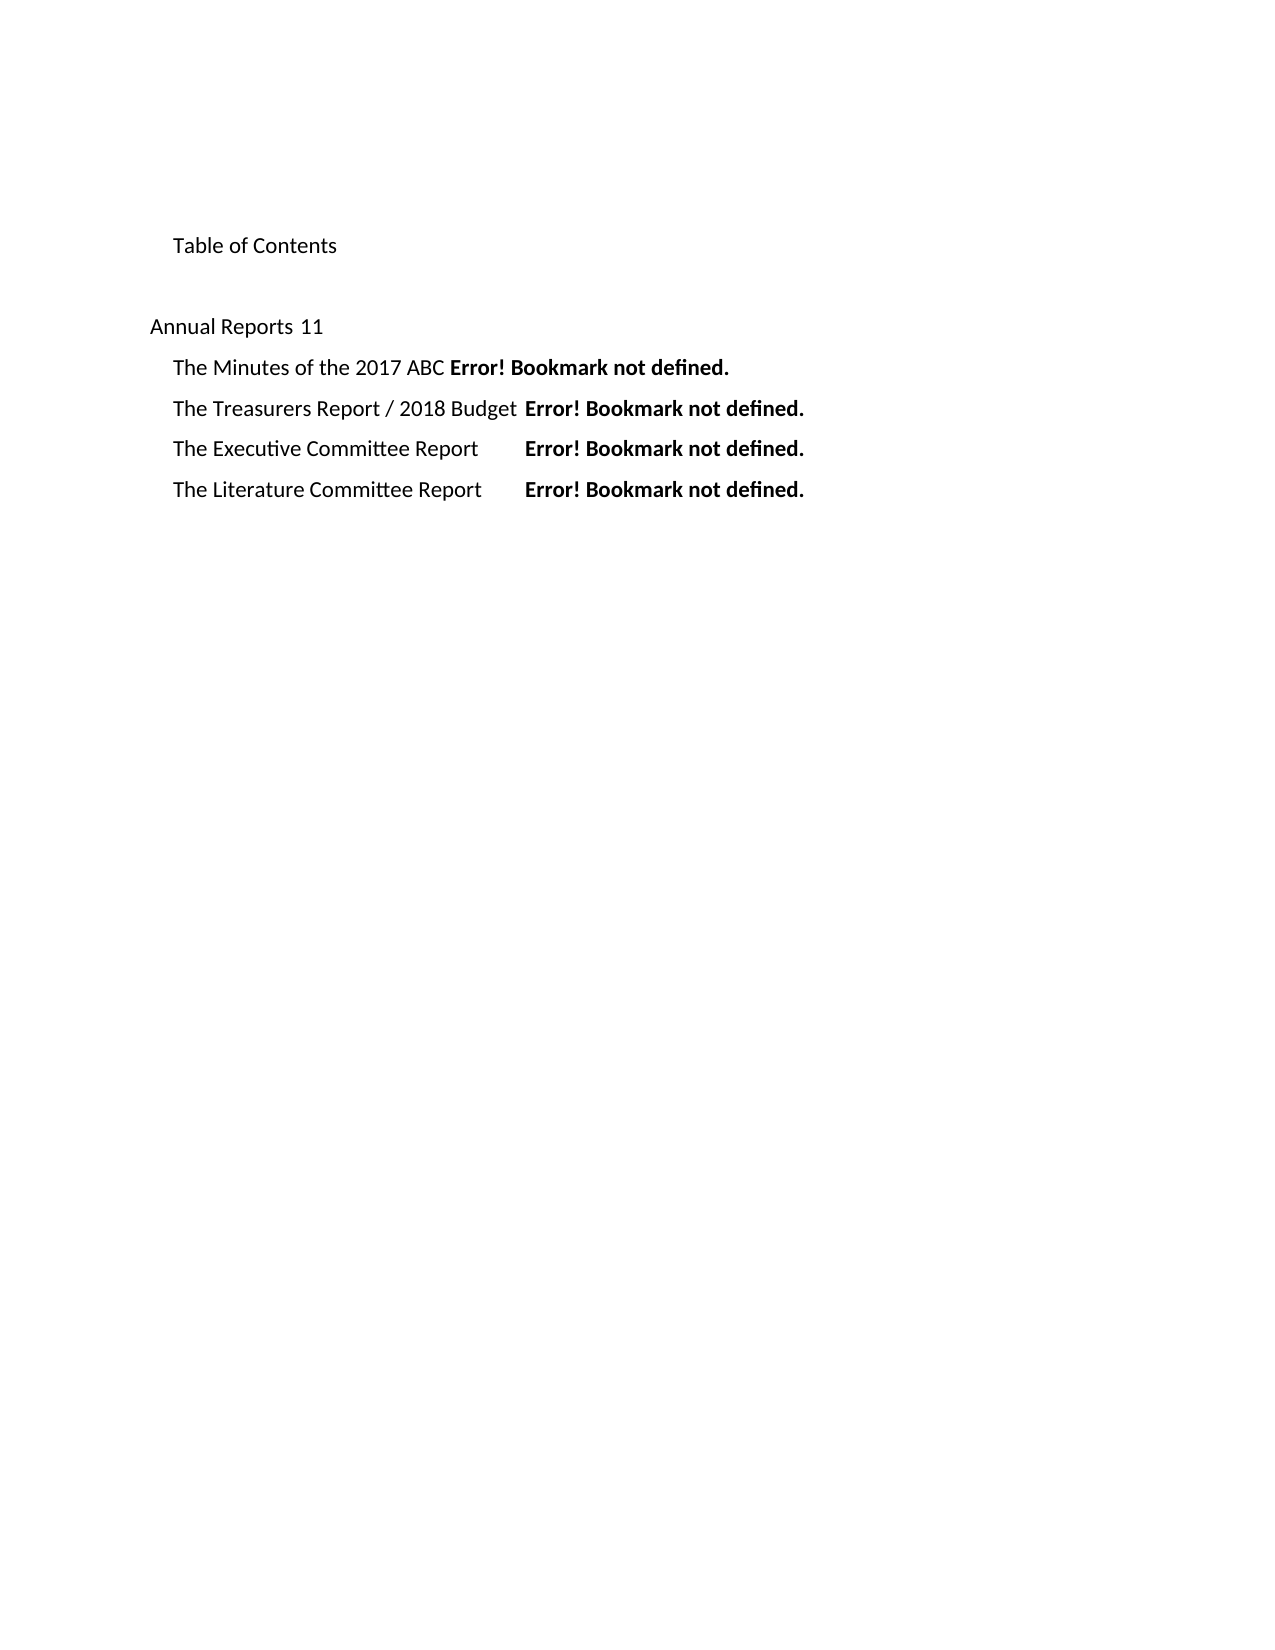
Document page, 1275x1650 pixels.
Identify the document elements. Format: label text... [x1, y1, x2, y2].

text The Literature Committee Report Error! Bookmark not defined. [173, 475, 1125, 503]
text Annual Reports 11 [150, 312, 1125, 341]
text The Executive Committee Report Error! Bookmark not defined. [173, 434, 1125, 462]
text The Minutes of the 2017 ABC Error! Bookmark not defined. [173, 353, 1125, 381]
text The Treasurers Report / 2018 Budget Error! Bookmark not defined. [173, 394, 1125, 422]
text Table of Contents [173, 231, 1125, 259]
